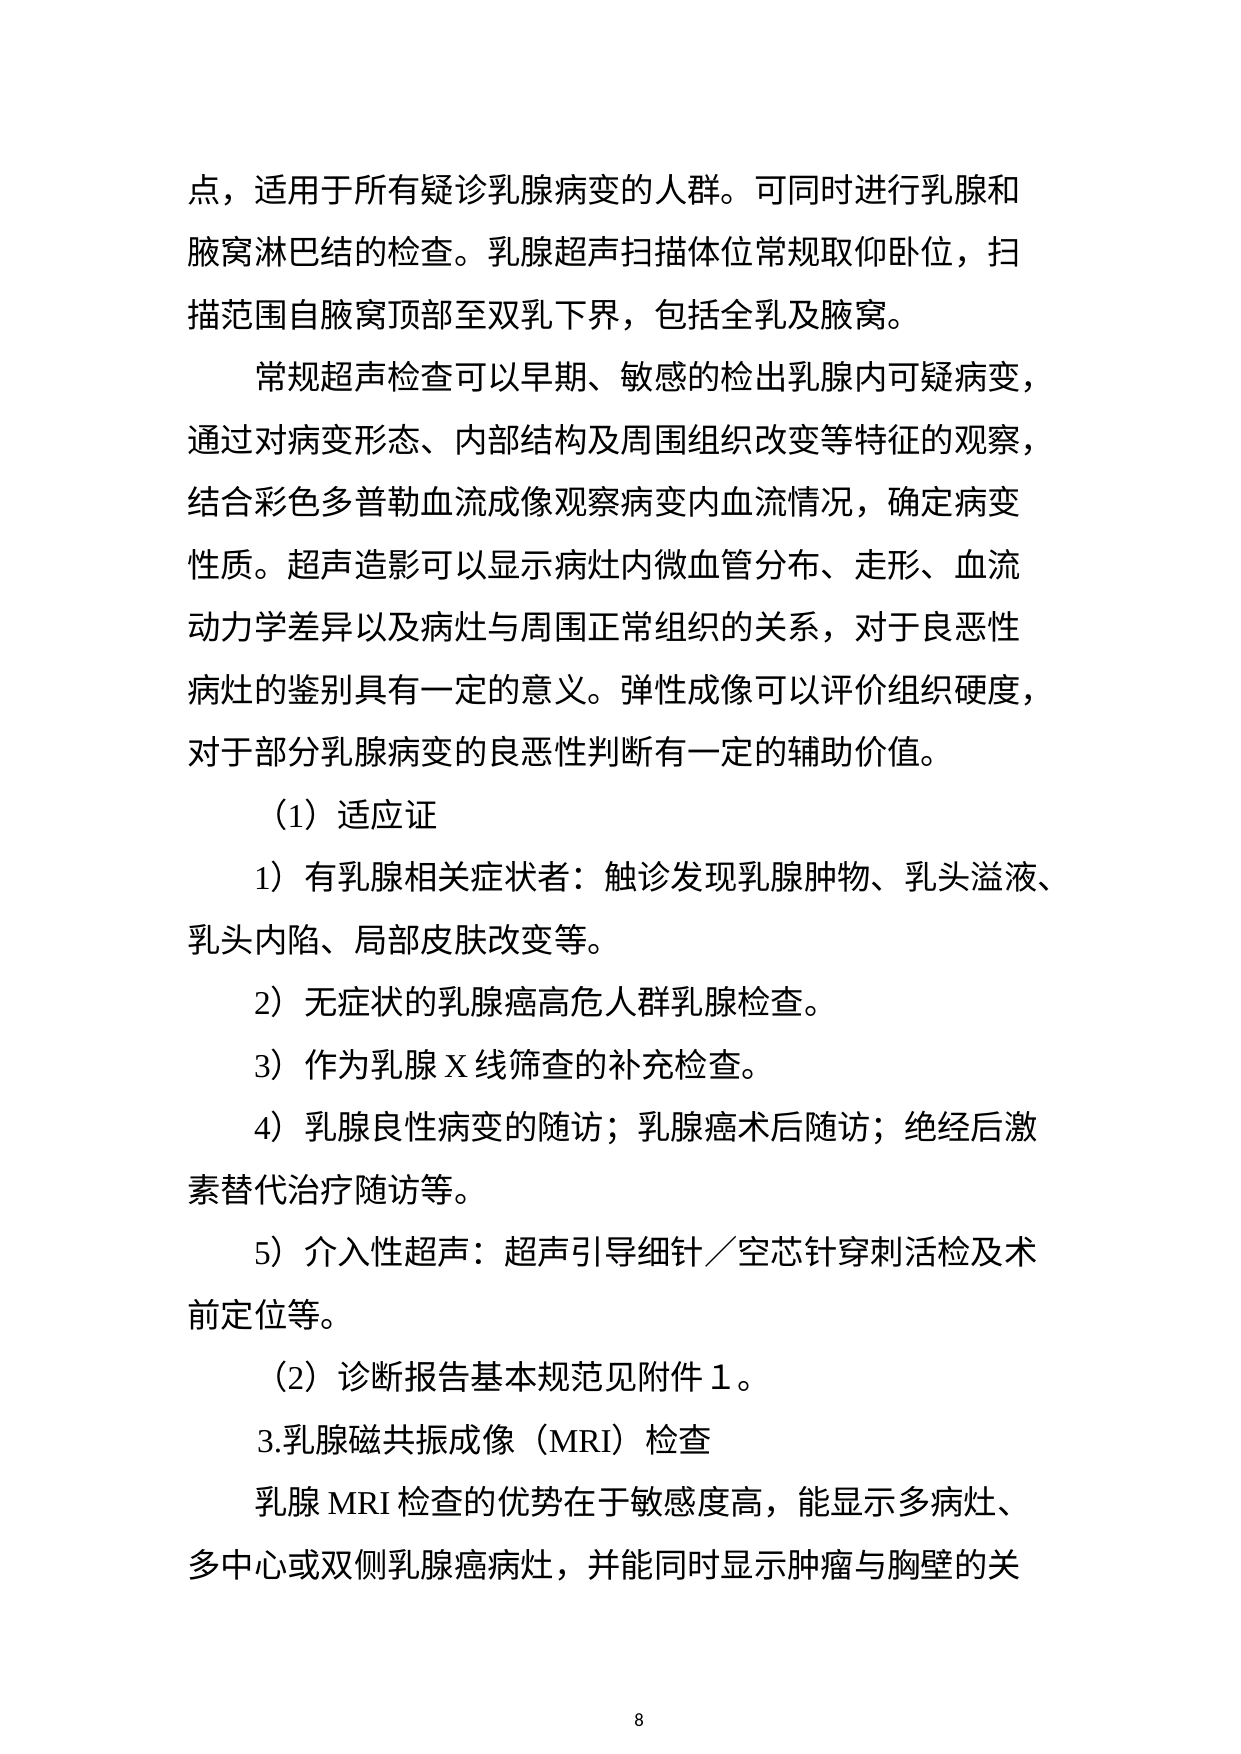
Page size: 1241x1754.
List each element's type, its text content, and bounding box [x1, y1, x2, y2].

text 3）作为乳腺X线筛查的补充检查。 [187, 1027, 1053, 1090]
text 3.乳腺磁共振成像（MRI）检查 [187, 1402, 1053, 1465]
text （2）诊断报告基本规范见附件１。 [187, 1340, 1053, 1402]
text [187, 152, 1053, 340]
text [187, 1465, 1053, 1590]
text 1）有乳腺相关症状者：触诊发现乳腺肿物、乳头溢液、乳头内陷、局部皮肤改变等。 [187, 840, 1053, 965]
text 5）介入性超声：超声引导细针／空芯针穿刺活检及术前定位等。 [187, 1215, 1053, 1340]
text 4）乳腺良性病变的随访；乳腺癌术后随访；绝经后激素替代治疗随访等。 [187, 1090, 1053, 1215]
text 2）无症状的乳腺癌高危人群乳腺检查。 [187, 965, 1053, 1027]
text 常规超声检查可以早期、敏感的检出乳腺内可疑病变，通过对病变形态、内部结构及周围组织改变等特征的观察，结合彩色多普勒血流成像观察病变内血流情况，确定病变性质。超声造影可以显示病灶内微血管分布、走形、血流动力学差异以及病灶与周围正常组织的关系，对于良恶性病灶的鉴别具有一定的意义。弹性成像可以评价组织硬度，对于部分乳腺病变的良恶性判断有一定的辅助价值。 [187, 340, 1053, 777]
text （1）适应证 [187, 777, 1053, 840]
